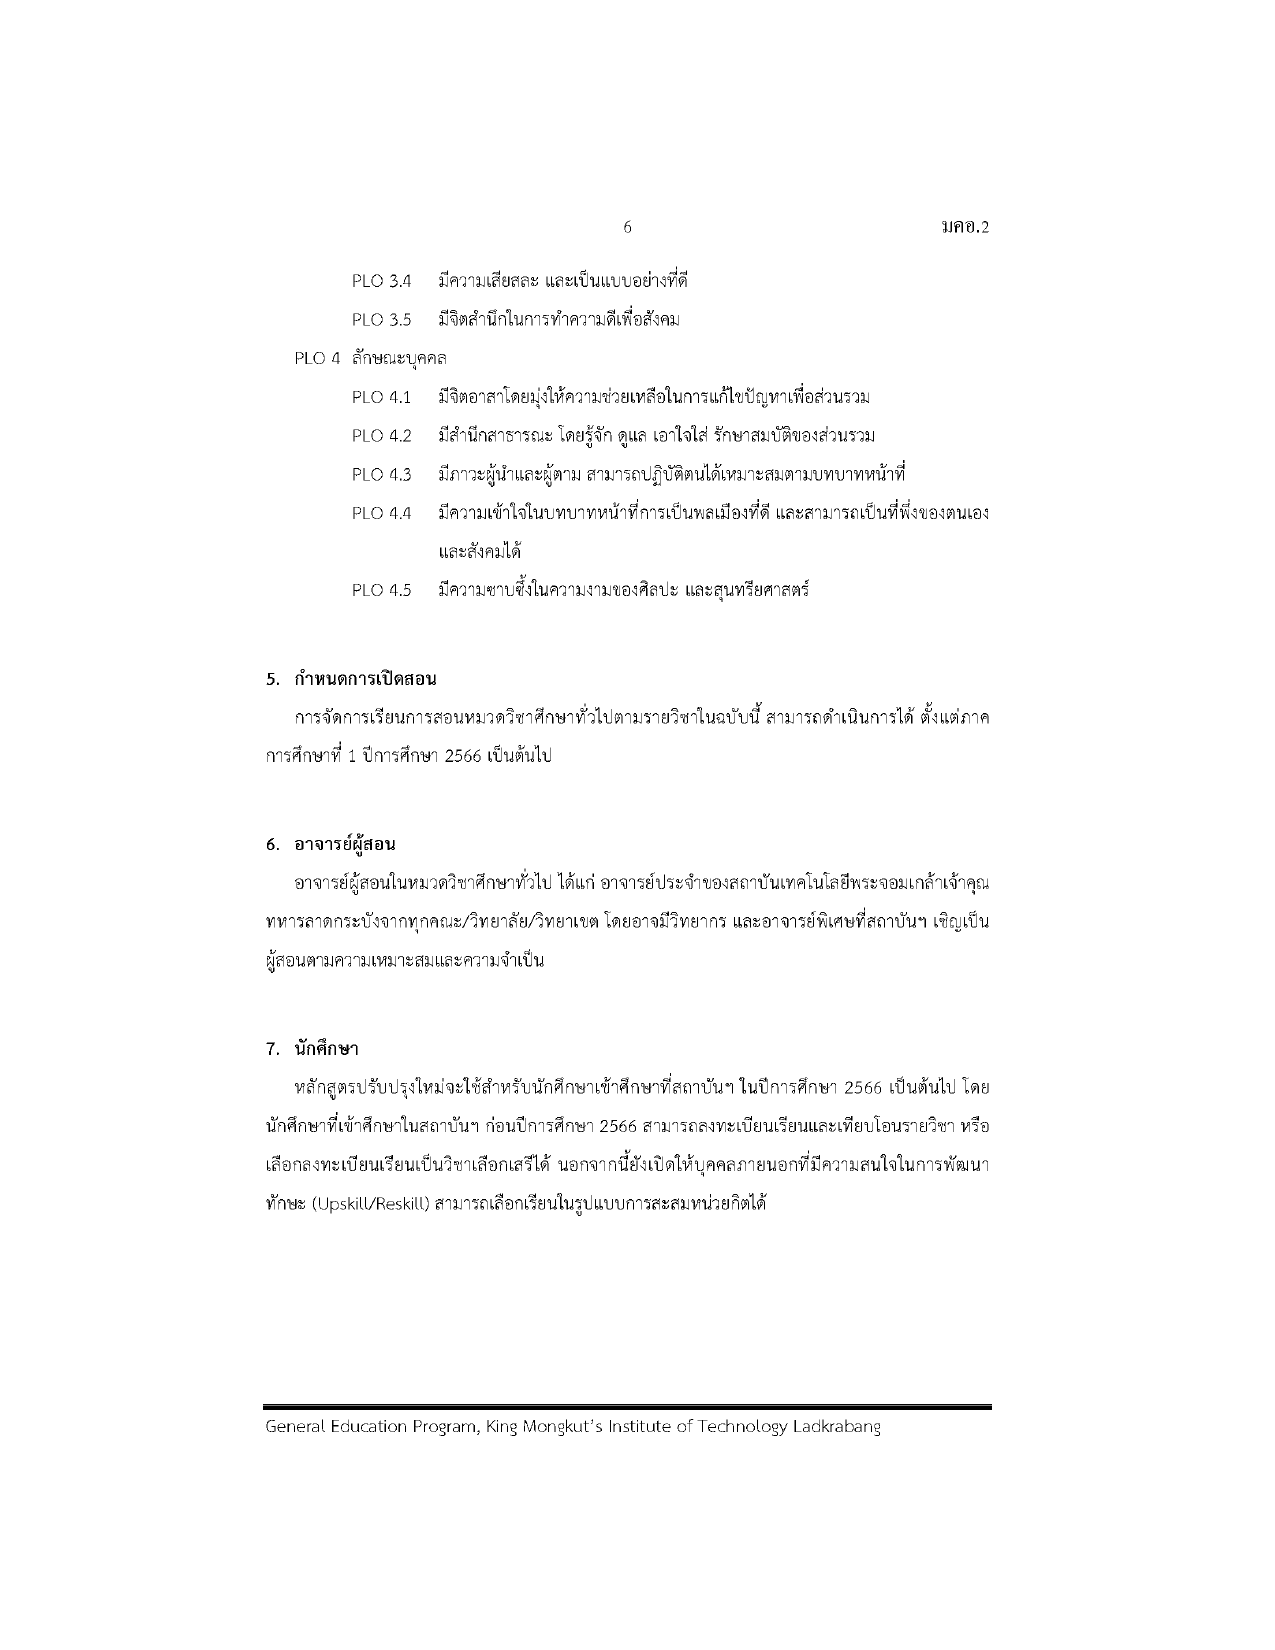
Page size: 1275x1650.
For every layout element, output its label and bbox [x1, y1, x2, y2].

picture [150, 150, 1105, 1500]
